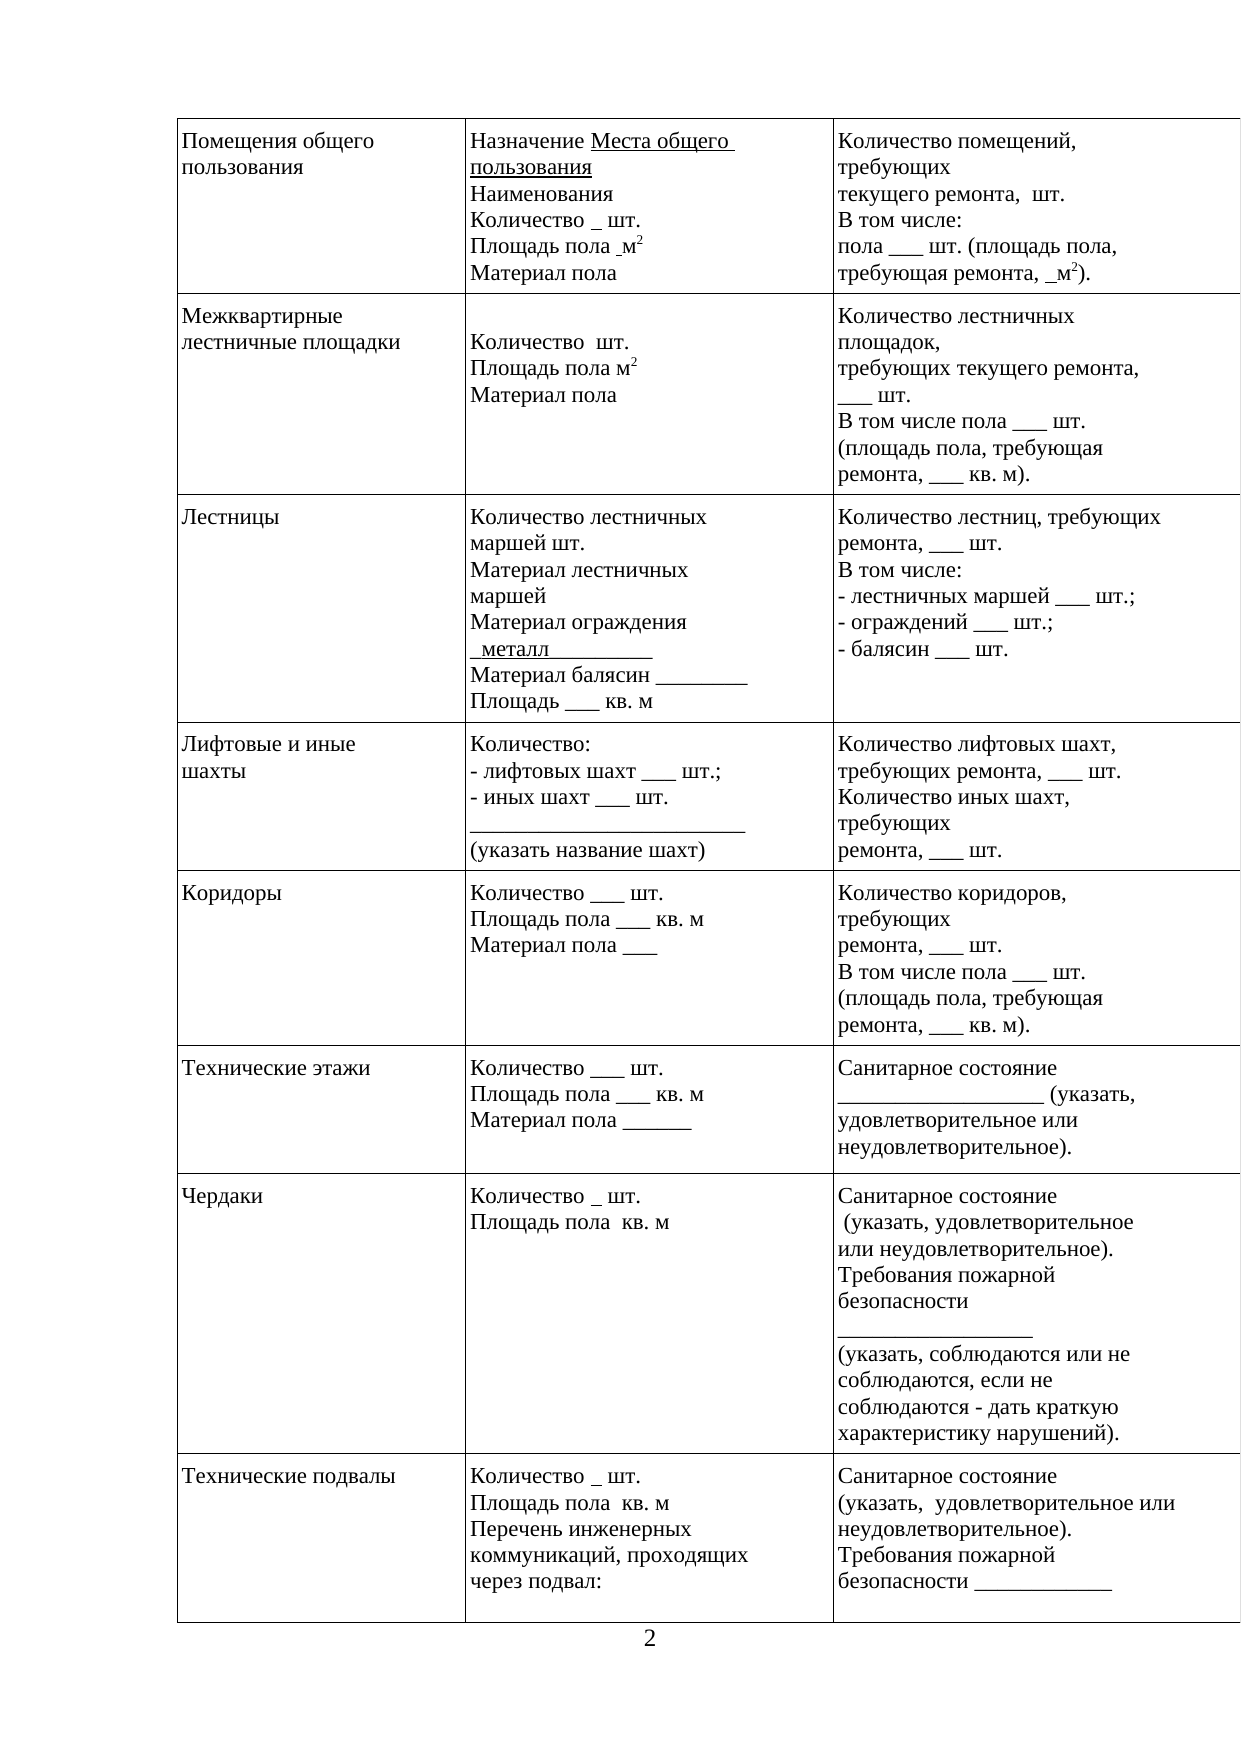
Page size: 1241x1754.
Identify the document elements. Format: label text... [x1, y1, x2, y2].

table_cell Помещения общего пользования [178, 119, 465, 293]
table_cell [466, 1454, 833, 1622]
table_cell Количество лестниц, требующих ремонта, ___ шт. В том числе: - лестничных маршей ___ шт.; - ограждений ___ шт.; - балясин ___ шт. [834, 495, 1240, 722]
table_cell Санитарное состояние __________________ (указать, удовлетворительное или неудовлетворительное). [834, 1046, 1240, 1173]
table_cell Количество шт. Площадь пола кв. м [466, 1174, 833, 1453]
table_cell Санитарное состояние (указать, удовлетворительное или неудовлетворительное). Требования пожарной безопасности _________________ (указать, соблюдаются или не соблюдаются, если не соблюдаются - дать краткую характеристику нарушений). [834, 1174, 1240, 1453]
table_cell Чердаки [178, 1174, 465, 1453]
table_cell Межквартирные лестничные площадки [178, 294, 465, 494]
table_cell Количество лифтовых шахт, требующих ремонта, ___ шт. Количество иных шахт, требующих ремонта, ___ шт. [834, 723, 1240, 870]
table_cell Лифтовые и иные шахты [178, 723, 465, 870]
table_cell Лестницы [178, 495, 465, 722]
table_cell Количество шт. Площадь пола м2 Материал пола [466, 294, 833, 494]
table_cell Количество: - лифтовых шахт ___ шт.; - иных шахт ___ шт. ________________________ (указать название шахт) [466, 723, 833, 870]
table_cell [834, 1454, 1240, 1622]
table_cell Количество лестничных площадок, требующих текущего ремонта, ___ шт. В том числе пола ___ шт. (площадь пола, требующая ремонта, ___ кв. м). [834, 294, 1240, 494]
table_cell Количество лестничных маршей шт. Материал лестничных маршей Материал ограждения _металл_________ Материал балясин ________ Площадь ___ кв. м [466, 495, 833, 722]
table_cell Назначение Места общего пользования Наименования Количество шт. Площадь пола м2 Материал пола [466, 119, 833, 293]
table_cell Количество коридоров, требующих ремонта, ___ шт. В том числе пола ___ шт. (площадь пола, требующая ремонта, ___ кв. м). [834, 871, 1240, 1045]
table_cell Количество помещений, требующих текущего ремонта, шт. В том числе: пола ___ шт. (площадь пола, требующая ремонта, м2). [834, 119, 1240, 293]
table_cell Количество ___ шт. Площадь пола ___ кв. м Материал пола ______ [466, 1046, 833, 1173]
table_cell Технические подвалы [178, 1454, 465, 1622]
table_cell Количество ___ шт. Площадь пола ___ кв. м Материал пола ___ [466, 871, 833, 1045]
table_cell Технические этажи [178, 1046, 465, 1173]
table_cell Коридоры [178, 871, 465, 1045]
